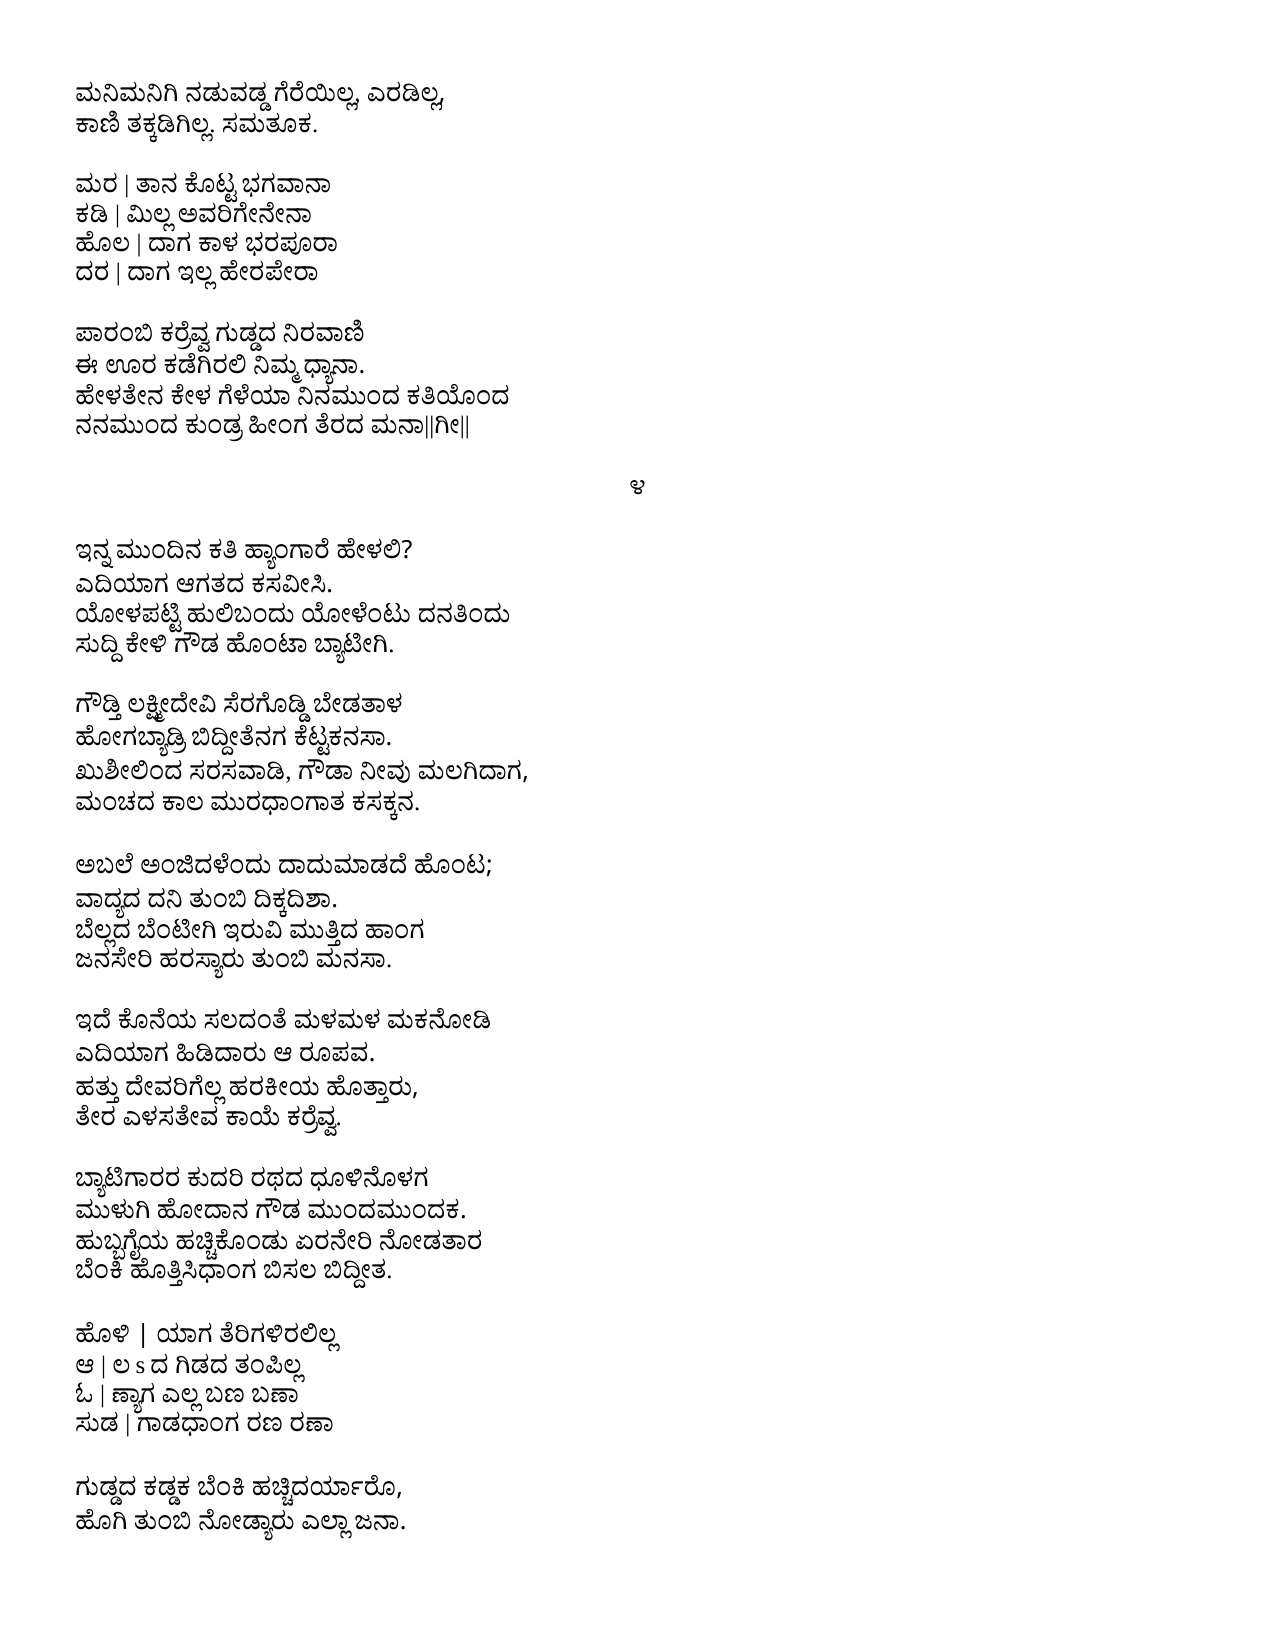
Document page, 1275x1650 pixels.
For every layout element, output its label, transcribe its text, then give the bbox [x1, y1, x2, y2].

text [75, 1469, 1200, 1537]
text ಇದೆ ಕೊನೆಯ ಸಲದಂತೆ ಮಳಮಳ ಮಕನೋಡಿ ಎದಿಯಾಗ ಹಿಡಿದಾರು ಆ ರೂಪವ. ಹತ್ತು ದೇವರಿಗೆಲ್ಲ ಹರಕೀಯ ಹೊತ್ತಾರು, ತೇರ ಎಳಸತೇವ ಕಾಯೆ ಕರ್ರೆವ್ವ. [75, 1005, 1200, 1132]
text ಹೊಳಿ | ಯಾಗ ತೆರಿಗಳಿರಲಿಲ್ಲ ಆ | ಲsದ ಗಿಡದ ತಂಪಿಲ್ಲ ಓ | ಣ್ಯಾಗ ಎಲ್ಲ ಬಣ ಬಣಾ ಸುಡ | ಗಾಡಧಾಂಗ ರಣ ರಣಾ [75, 1316, 1200, 1438]
text ಇನ್ನ ಮುಂದಿನ ಕತಿ ಹ್ಯಾಂಗಾರೆ ಹೇಳಲಿ? ಎದಿಯಾಗ ಆಗತದ ಕಸವೀಸಿ. ಯೋಳಪಟ್ಟಿ ಹುಲಿಬಂದು ಯೋಳೆಂಟು ದನತಿಂದು ಸುದ್ದಿ ಕೇಳಿ ಗೌಡ ಹೊಂಟಾ ಬ್ಯಾಟೀಗಿ. [75, 531, 1200, 658]
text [75, 75, 1200, 138]
text ೪ [75, 471, 1200, 500]
text ಮರ | ತಾನ ಕೊಟ್ಟ ಭಗವಾನಾ ಕಡಿ | ಮಿಲ್ಲ ಅವರಿಗೇನೇನಾ ಹೊಲ | ದಾಗ ಕಾಳ ಭರಪೂರಾ ದರ | ದಾಗ ಇಲ್ಲ ಹೇರಪೇರಾ [75, 169, 1200, 287]
text ಪಾರಂಬಿ ಕರ್ರೆವ್ವ ಗುಡ್ಡದ ನಿರವಾಣಿ ಈ ಊರ ಕಡೆಗಿರಲಿ ನಿಮ್ಮ ಧ್ಯಾನಾ. ಹೇಳತೇನ ಕೇಳ ಗೆಳೆಯಾ ನಿನಮುಂದ ಕತಿಯೊಂದ ನನಮುಂದ ಕುಂಡ್ರ ಹೀಂಗ ತೆರದ ಮನಾ||ಗೀ|| [75, 318, 1200, 440]
text ಅಬಲೆ ಅಂಜಿದಳೆಂದು ದಾದುಮಾಡದೆ ಹೊಂಟ; ವಾದ್ಯದ ದನಿ ತುಂಬಿ ದಿಕ್ಕದಿಶಾ. ಬೆಲ್ಲದ ಬೆಂಟೀಗಿ ಇರುವಿ ಮುತ್ತಿದ ಹಾಂಗ ಜನಸೇರಿ ಹರಸ್ಯಾರು ತುಂಬಿ ಮನಸಾ. [75, 847, 1200, 974]
text ಗೌಡ್ತಿ ಲಕ್ಷ್ಮೀದೇವಿ ಸೆರಗೊಡ್ಡಿ ಬೇಡತಾಳ ಹೋಗಬ್ಯಾಡ್ರಿ ಬಿದ್ದೀತೆನಗ ಕೆಟ್ಟಕನಸಾ. ಖುಶೀಲಿಂದ ಸರಸವಾಡಿ, ಗೌಡಾ ನೀವು ಮಲಗಿದಾಗ, ಮಂಚದ ಕಾಲ ಮುರಧಾಂಗಾತ ಕಸಕ್ಕನ. [75, 689, 1200, 816]
text ಬ್ಯಾಟಿಗಾರರ ಕುದರಿ ರಥದ ಧೂಳಿನೊಳಗ ಮುಳುಗಿ ಹೋದಾನ ಗೌಡ ಮುಂದಮುಂದಕ. ಹುಬ್ಬಗೈಯ ಹಚ್ಚಿಕೊಂಡು ಏರನೇರಿ ನೋಡತಾರ ಬೆಂಕಿ ಹೊತ್ತಿಸಿಧಾಂಗ ಬಿಸಲ ಬಿದ್ದೀತ. [75, 1163, 1200, 1284]
